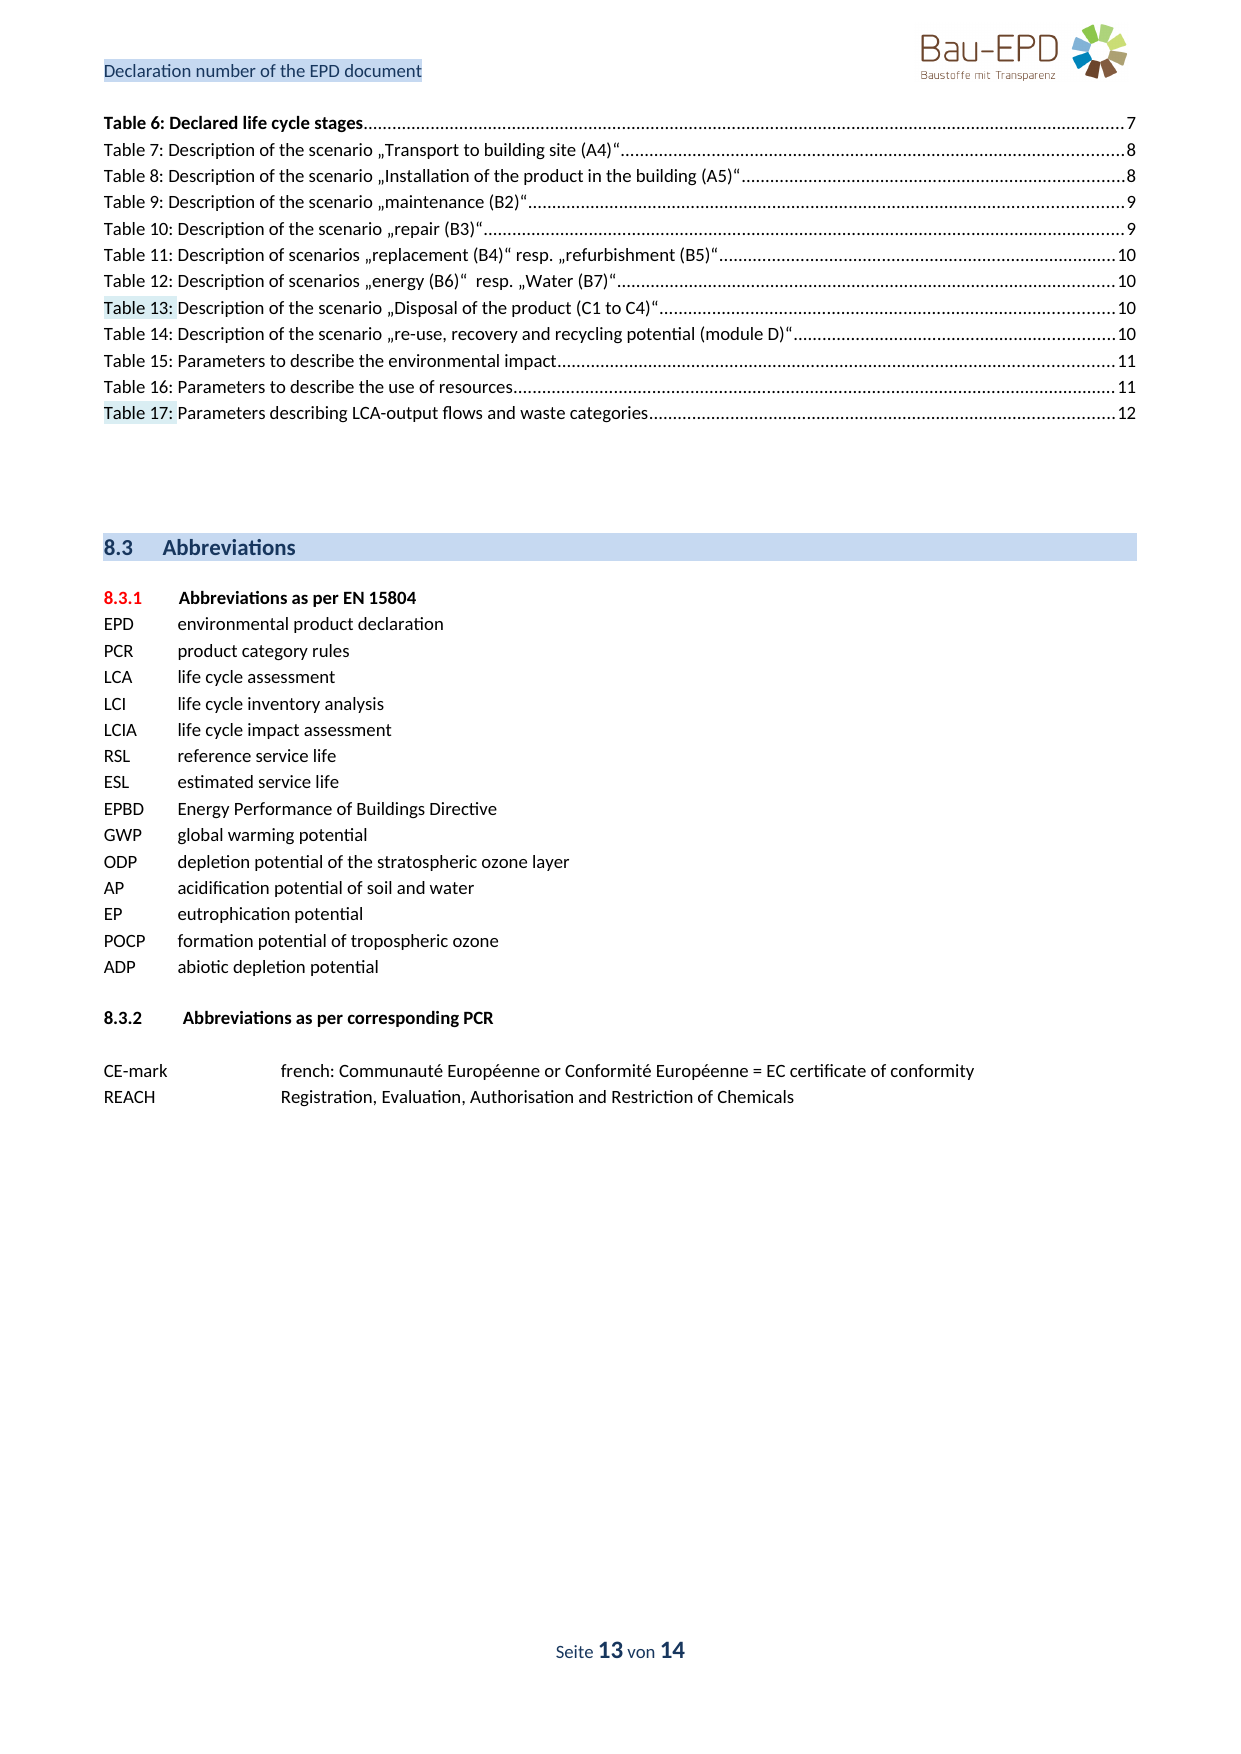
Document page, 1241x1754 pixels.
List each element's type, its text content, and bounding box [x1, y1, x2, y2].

text POCP formation potential of tropospheric ozone [103, 929, 1137, 952]
text CE-mark french: Communauté Européenne or Conformité Européenne = EC certificate of conformity [103, 1059, 1137, 1082]
text LCA life cycle assessment [103, 665, 1137, 688]
text Table 13: Description of the scenario „Disposal of the product (C1 to C4)“ 10 [177, 296, 1137, 319]
text Table 12: Description of scenarios „energy (B6)“ resp. „Water (B7)“ 10 [103, 270, 1137, 293]
text EPD environmental product declaration [103, 613, 1137, 636]
text LCIA life cycle impact assessment [103, 718, 1137, 741]
text GWP global warming potential [103, 823, 1137, 846]
subtitle Abbreviations [103, 533, 1137, 561]
text Table 17: Parameters describing LCA-output flows and waste categories 12 [177, 401, 1137, 424]
subtitle Abbreviations as per EN 15804 [103, 586, 1137, 609]
text ESL estimated service life [103, 771, 1137, 794]
text Table 14: Description of the scenario „re-use, recovery and recycling potential (module D)“ 10 [103, 322, 1137, 345]
text PCR product category rules [103, 639, 1137, 662]
text LCI life cycle inventory analysis [103, 692, 1137, 714]
text Table 16: Parameters to describe the use of resources 11 [103, 375, 1137, 398]
text Table 9: Description of the scenario „maintenance (B2)“ 9 [103, 191, 1137, 213]
text Table 10: Description of the scenario „repair (B3)“ 9 [103, 217, 1137, 240]
text Table 11: Description of scenarios „replacement (B4)“ resp. „refurbishment (B5)“ 10 [103, 243, 1137, 266]
text Table 7: Description of the scenario „Transport to building site (A4)“ 8 [103, 138, 1137, 161]
text ADP abiotic depletion potential [103, 955, 1137, 978]
subtitle Abbreviations as per corresponding PCR [103, 1007, 1137, 1029]
text Table 15: Parameters to describe the environmental impact 11 [103, 349, 1137, 372]
text REACH Registration, Evaluation, Authorisation and Restriction of Chemicals [103, 1086, 1137, 1108]
text EP eutrophication potential [103, 902, 1137, 925]
text RSL reference service life [103, 744, 1137, 767]
text ODP depletion potential of the stratospheric ozone layer [103, 850, 1137, 873]
picture [913, 22, 1130, 82]
text Table 8: Description of the scenario „Installation of the product in the building (A5)“ 8 [103, 164, 1137, 187]
text EPBD Energy Performance of Buildings Directive [103, 797, 1137, 820]
text Table 6: Declared life cycle stages 7 [103, 112, 1137, 134]
text AP acidification potential of soil and water [103, 876, 1137, 899]
